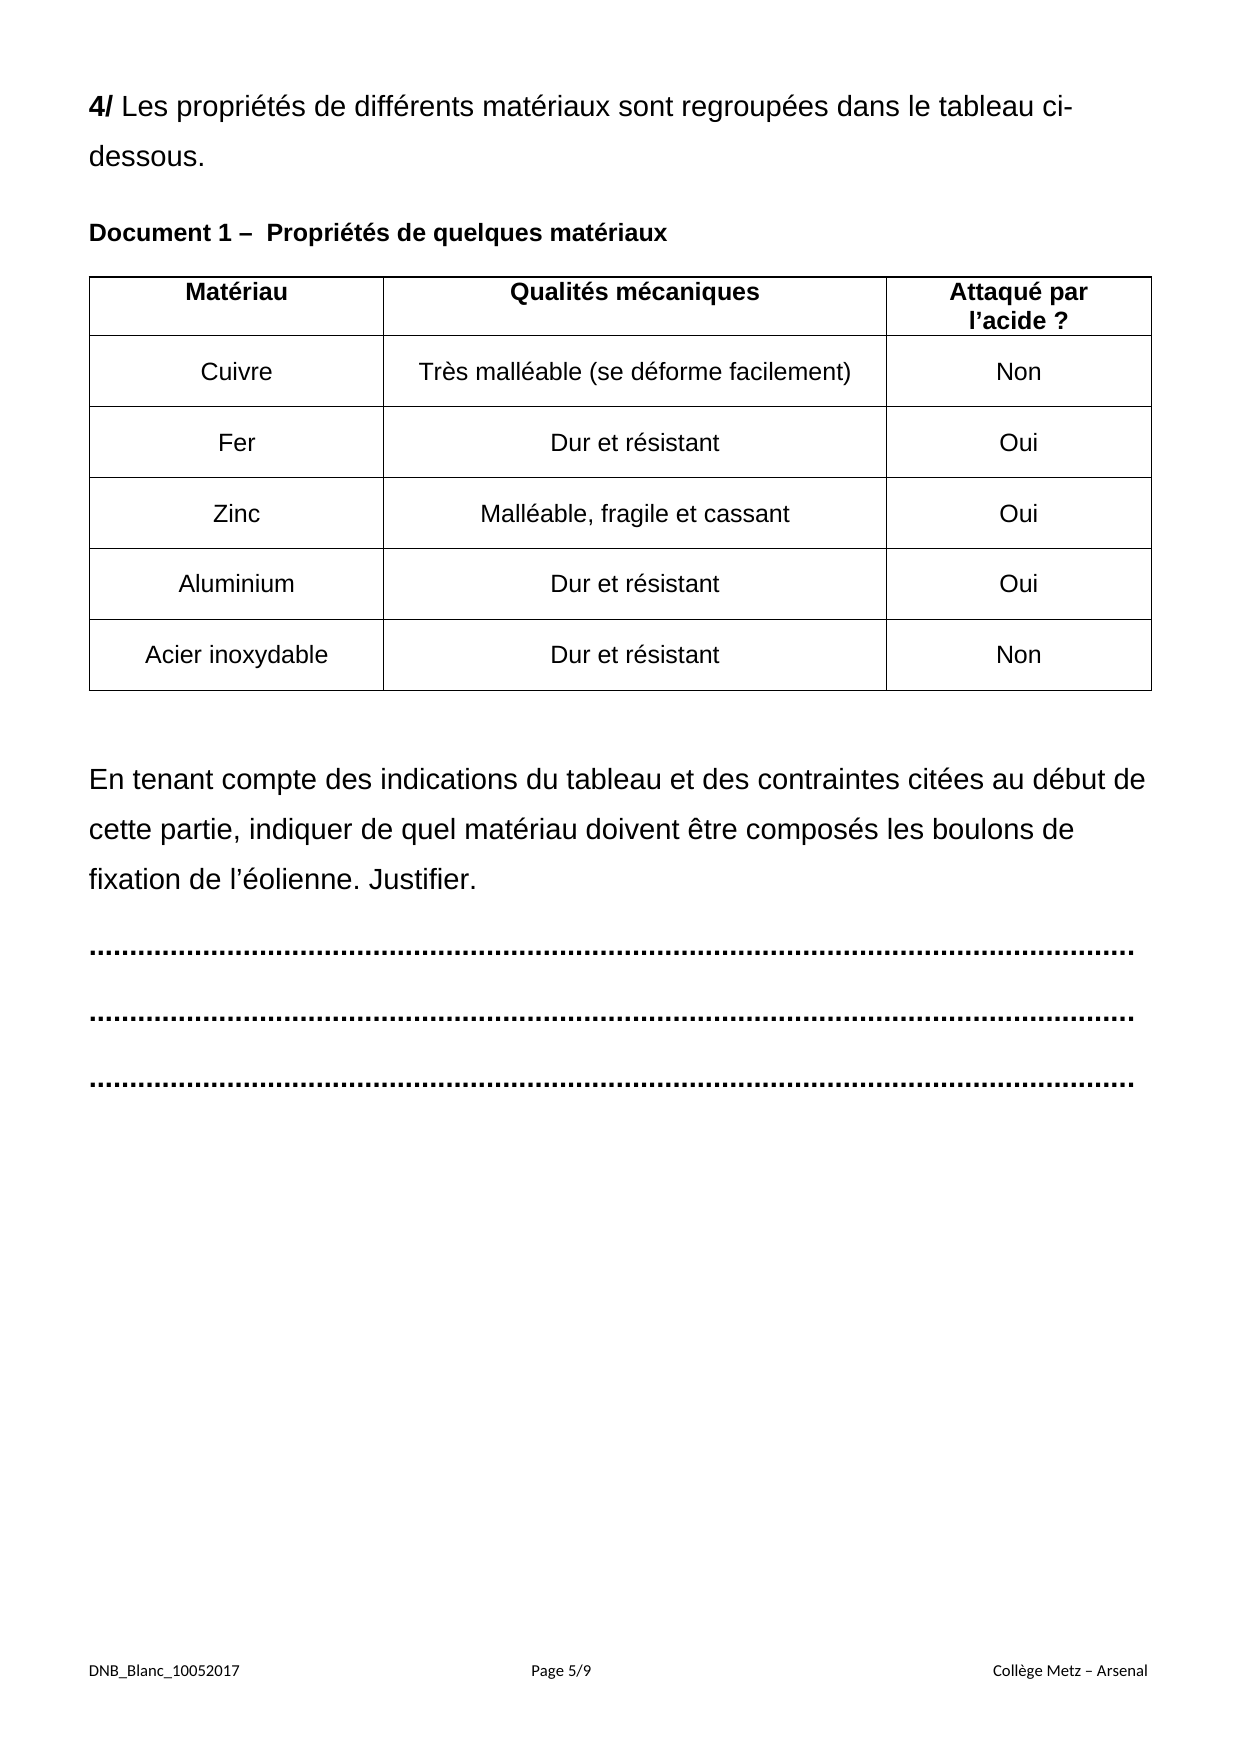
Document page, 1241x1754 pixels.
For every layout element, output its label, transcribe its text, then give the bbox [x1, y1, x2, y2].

table_cell Fer [90, 407, 383, 477]
table_cell Cuivre [90, 336, 383, 406]
table_cell Malléable, fragile et cassant [384, 478, 886, 548]
table_cell Non [887, 336, 1151, 406]
table_cell Acier inoxydable [90, 620, 383, 689]
table_cell Très malléable (se déforme facilement) [384, 336, 886, 406]
table_header Attaqué par l’acide ? [887, 278, 1151, 335]
table_cell Dur et résistant [384, 407, 886, 477]
text 4/ Les propriétés de différents matériaux sont regroupées dans le tableau ci-dessous. [89, 89, 1152, 172]
table_header Qualités mécaniques [384, 278, 886, 335]
table_cell Aluminium [90, 549, 383, 619]
table_cell Oui [887, 478, 1151, 548]
text En tenant compte des indications du tableau et des contraintes citées au début de cette partie, indiquer de quel matériau doivent être composés les boulons de fixation de l’éolienne. Justifier. [89, 762, 1152, 896]
table_cell Dur et résistant [384, 549, 886, 619]
table_header Matériau [90, 278, 383, 335]
table_cell Zinc [90, 478, 383, 548]
table_cell Oui [887, 549, 1151, 619]
text Document 1 – Propriétés de quelques matériaux [89, 218, 1152, 247]
table_cell Oui [887, 407, 1151, 477]
table_cell Dur et résistant [384, 620, 886, 689]
table_cell Non [887, 620, 1151, 689]
